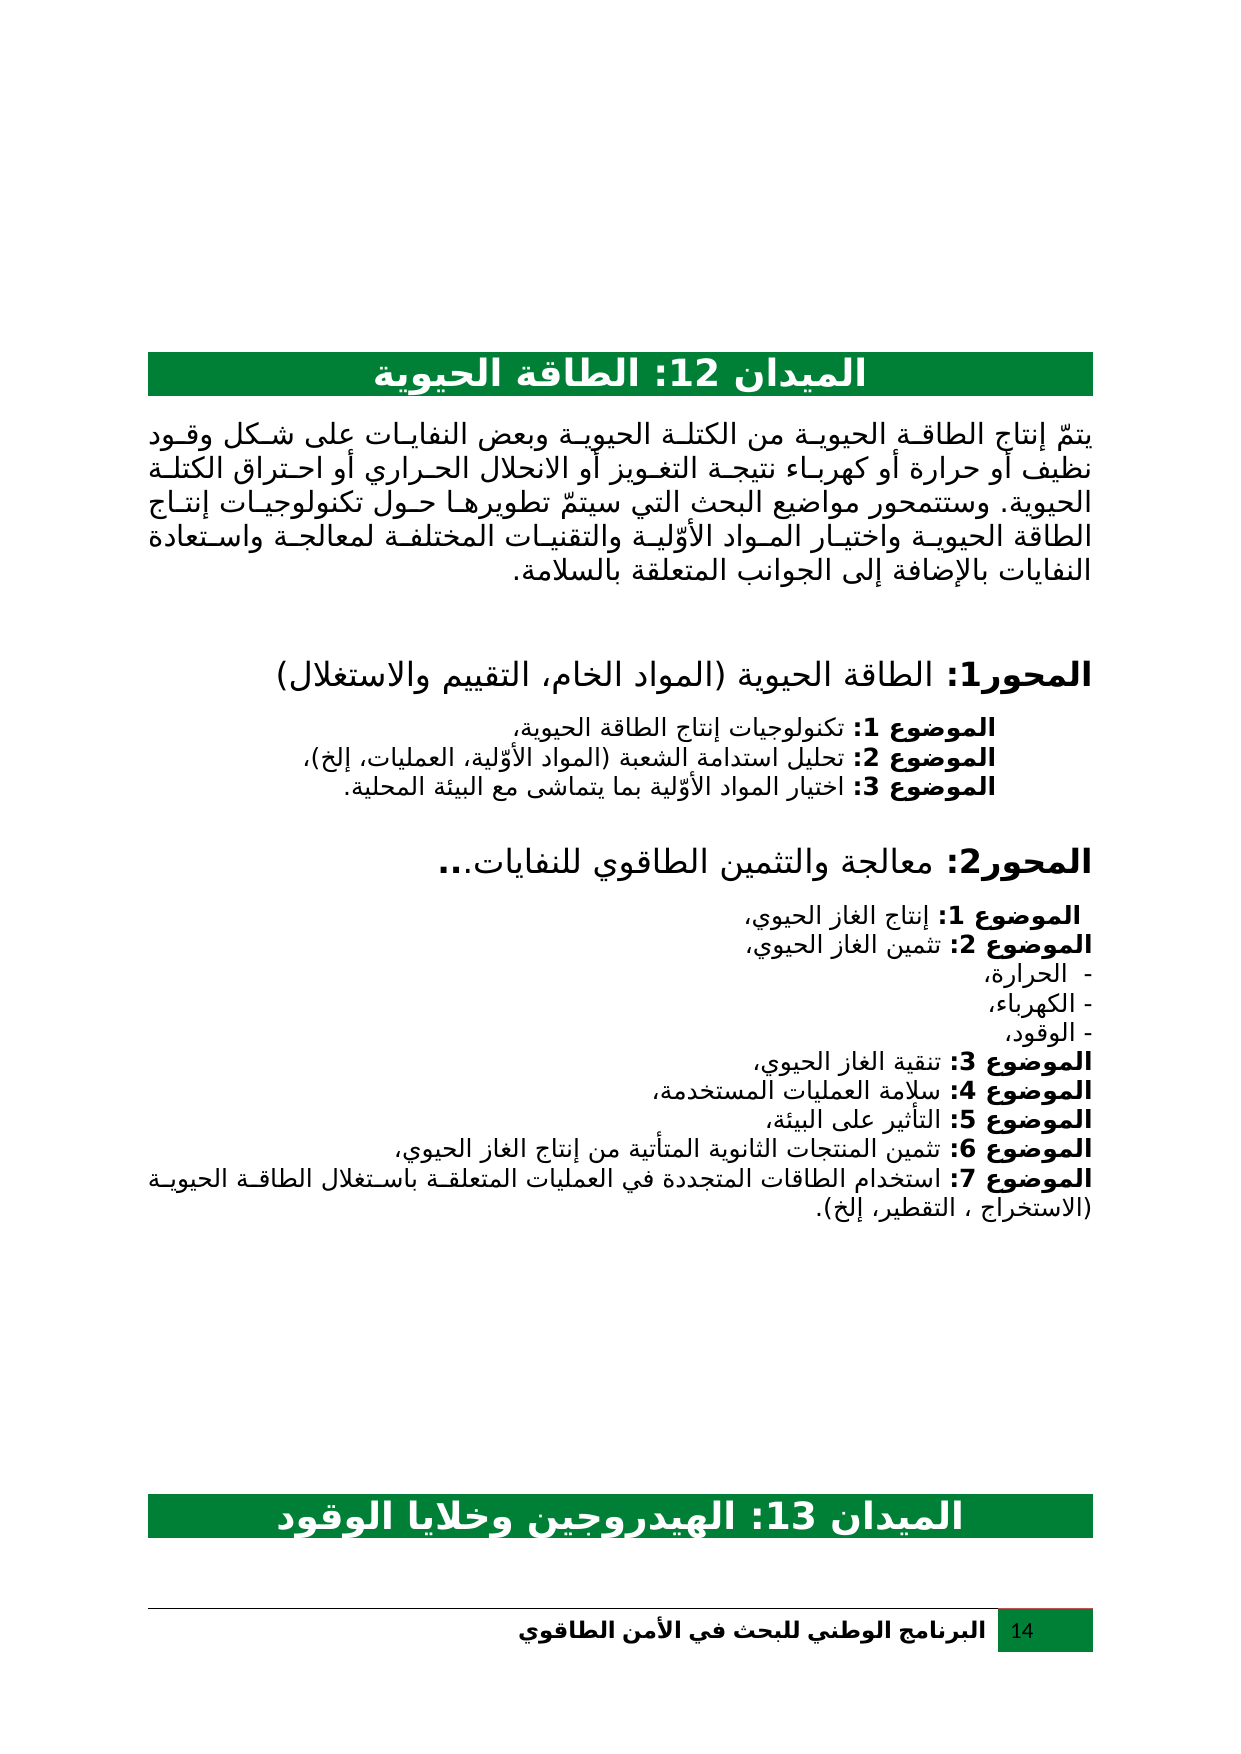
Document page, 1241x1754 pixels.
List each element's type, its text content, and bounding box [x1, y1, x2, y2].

text - الكهرباء، [148, 989, 1093, 1018]
text الموضوع 5: التأثير على البيئة، [148, 1105, 1093, 1134]
text الموضوع 1: إنتاج الغاز الحيوي، [148, 901, 1093, 930]
text الموضوع 3: تنقية الغاز الحيوي، [148, 1047, 1093, 1076]
text المحور1: الطاقة الحيوية (المواد الخام، التقييم والاستغلال) [148, 655, 1093, 694]
text الموضوع 2: تثمين الغاز الحيوي، [148, 930, 1093, 959]
text - الوقود، [148, 1018, 1093, 1047]
text الميدان 12: الطاقة الحيوية [148, 352, 1093, 396]
text الموضوع 7: استخدام الطاقات المتجددة في العمليات المتعلقة باستغلال الطاقة الحيوية (الاستخراج ، التقطير، إلخ). [148, 1164, 1093, 1222]
text الموضوع 6: تثمين المنتجات الثانوية المتأتية من إنتاج الغاز الحيوي، [148, 1134, 1093, 1164]
text الموضوع 4: سلامة العمليات المستخدمة، [148, 1076, 1093, 1105]
text الميدان 13: الهيدروجين وخلايا الوقود [148, 1494, 1093, 1538]
text المحور2: معالجة والتثمين الطاقوي للنفايات... [148, 843, 1093, 882]
list الموضوع 2: تحليل استدامة الشعبة (المواد الأوّلية، العمليات، إلخ)، [148, 743, 996, 772]
text - الحرارة، [148, 959, 1093, 989]
text يتمّ إنتاج الطاقة الحيوية من الكتلة الحيوية وبعض النفايات على شكل وقود نظيف أو حرارة أو كهرباء نتيجة التغويز أو الانحلال الحراري أو احتراق الكتلة الحيوية. وستتمحور مواضيع البحث التي سيتمّ تطويرها حول تكنولوجيات إنتاج الطاقة الحيوية واختيار المواد الأوّلية والتقنيات المختلفة لمعالجة واستعادة النفايات بالإضافة إلى الجوانب المتعلقة بالسلامة. [148, 417, 1093, 587]
list الموضوع 3: اختيار المواد الأوّلية بما يتماشى مع البيئة المحلية. [148, 772, 996, 801]
list الموضوع 1: تكنولوجيات إنتاج الطاقة الحيوية، [148, 713, 996, 743]
